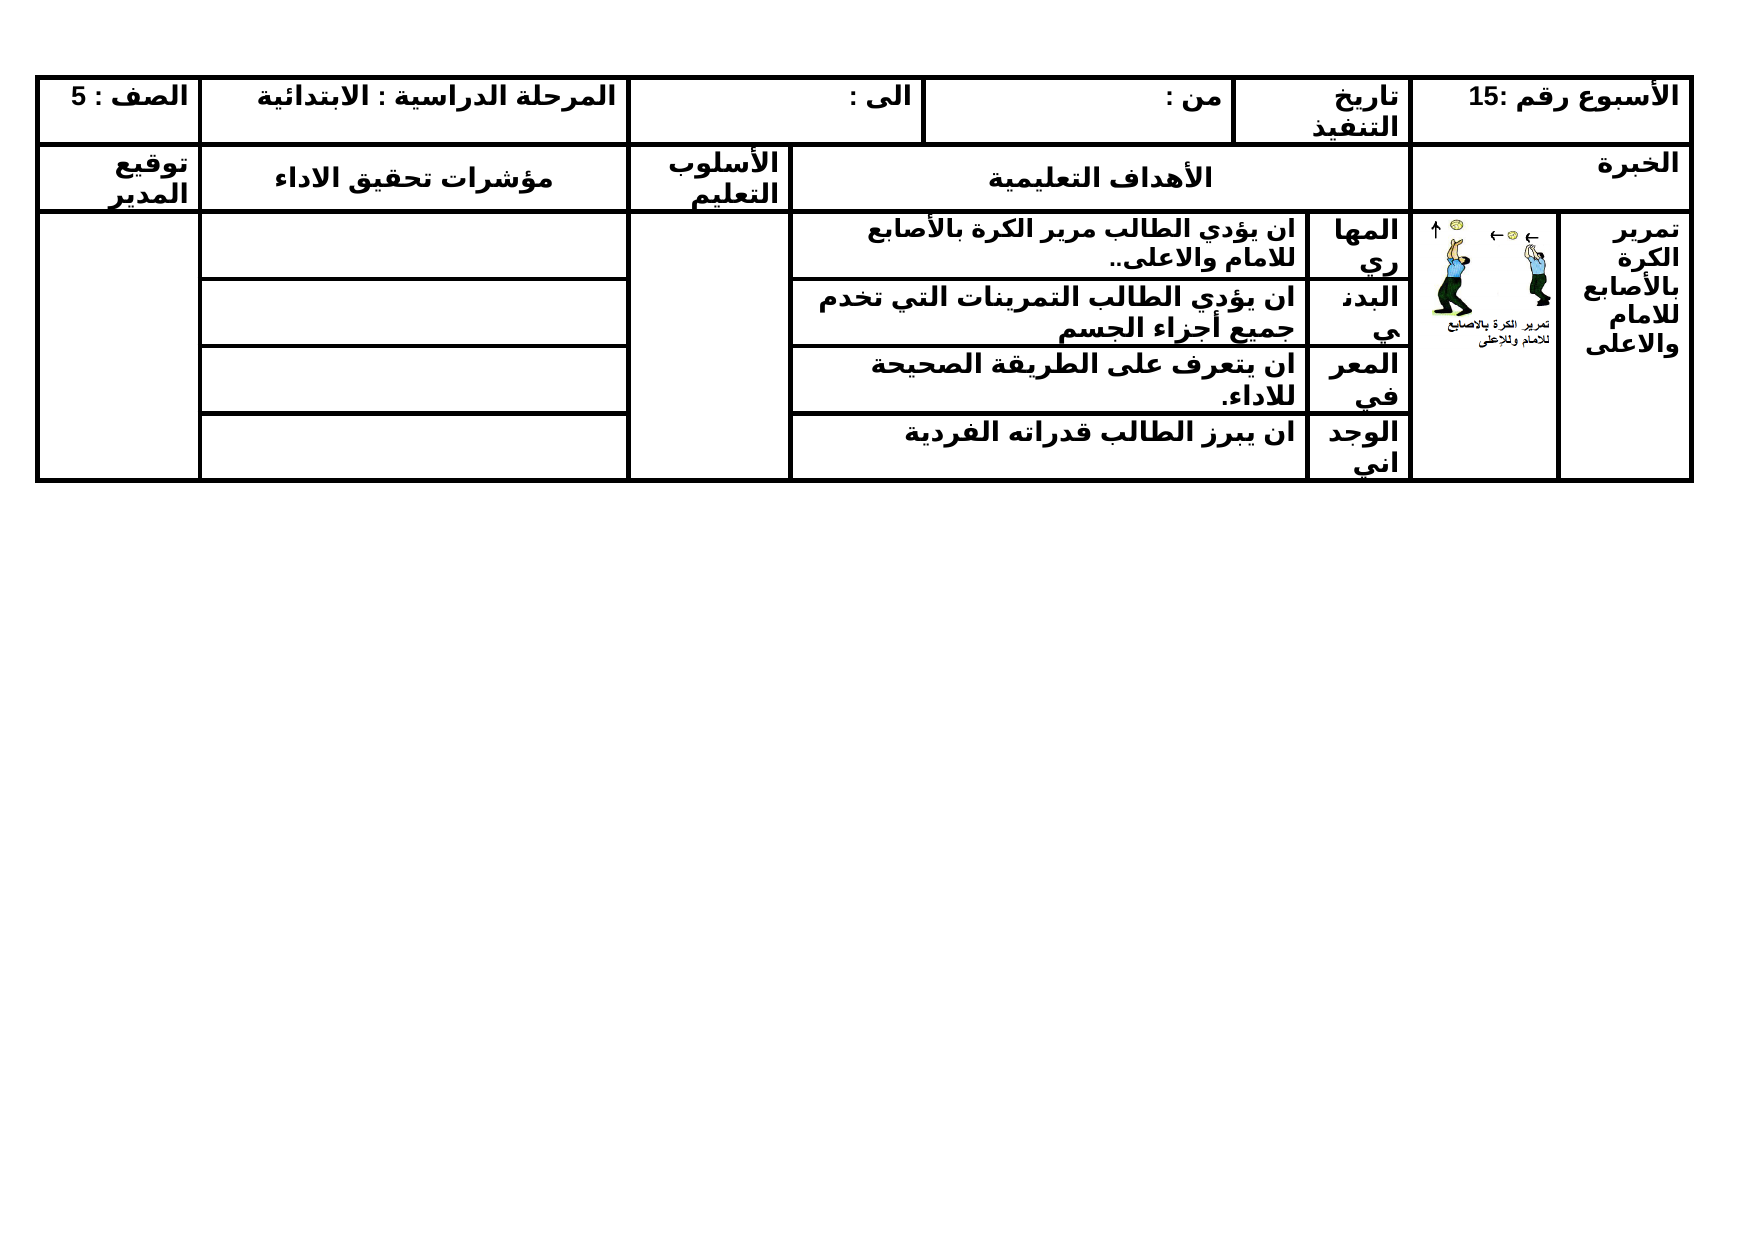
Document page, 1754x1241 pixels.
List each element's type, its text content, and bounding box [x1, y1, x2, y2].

table_cell [631, 214, 788, 478]
table_header تاريخ التنفيذ [1236, 80, 1408, 142]
table_cell الأسلوب التعليم [631, 147, 788, 209]
table_cell ان يؤدي الطالب التمرينات التي تخدم جميع أجزاء الجسم [793, 281, 1305, 344]
table_cell [202, 416, 626, 478]
table_cell [40, 214, 198, 478]
table_header الصف : 5 [40, 80, 198, 142]
table_cell مؤشرات تحقيق الاداء [202, 147, 626, 209]
table_cell ان يبرز الطالب قدراته الفردية [793, 416, 1305, 478]
table_header الأسبوع رقم :15 [1413, 80, 1689, 142]
table_cell ان يؤدي الطالب مرير الكرة بالأصابع للامام والاعلى.. [793, 214, 1305, 277]
table_header المرحلة الدراسية : الابتدائية [202, 80, 626, 142]
table_cell المعرفي [1310, 348, 1408, 411]
table_cell الأهداف التعليمية [793, 147, 1408, 209]
table_cell [202, 348, 626, 411]
table_header الى : [631, 80, 921, 142]
table_cell تمرير الكرة بالأصابع للامام والاعلى [1561, 214, 1689, 478]
table_cell [202, 281, 626, 344]
table_header من : [926, 80, 1231, 142]
picture [1415, 219, 1554, 349]
table_cell الوجداني [1310, 416, 1408, 478]
table_cell المهاري [1310, 214, 1408, 277]
table_cell [202, 214, 626, 277]
table_cell [1413, 214, 1556, 478]
table_cell ان يتعرف على الطريقة الصحيحة للاداء. [793, 348, 1305, 411]
table_cell البدني [1310, 281, 1408, 344]
table_cell توقيع المدير [40, 147, 198, 209]
table_cell الخبرة [1413, 147, 1689, 209]
